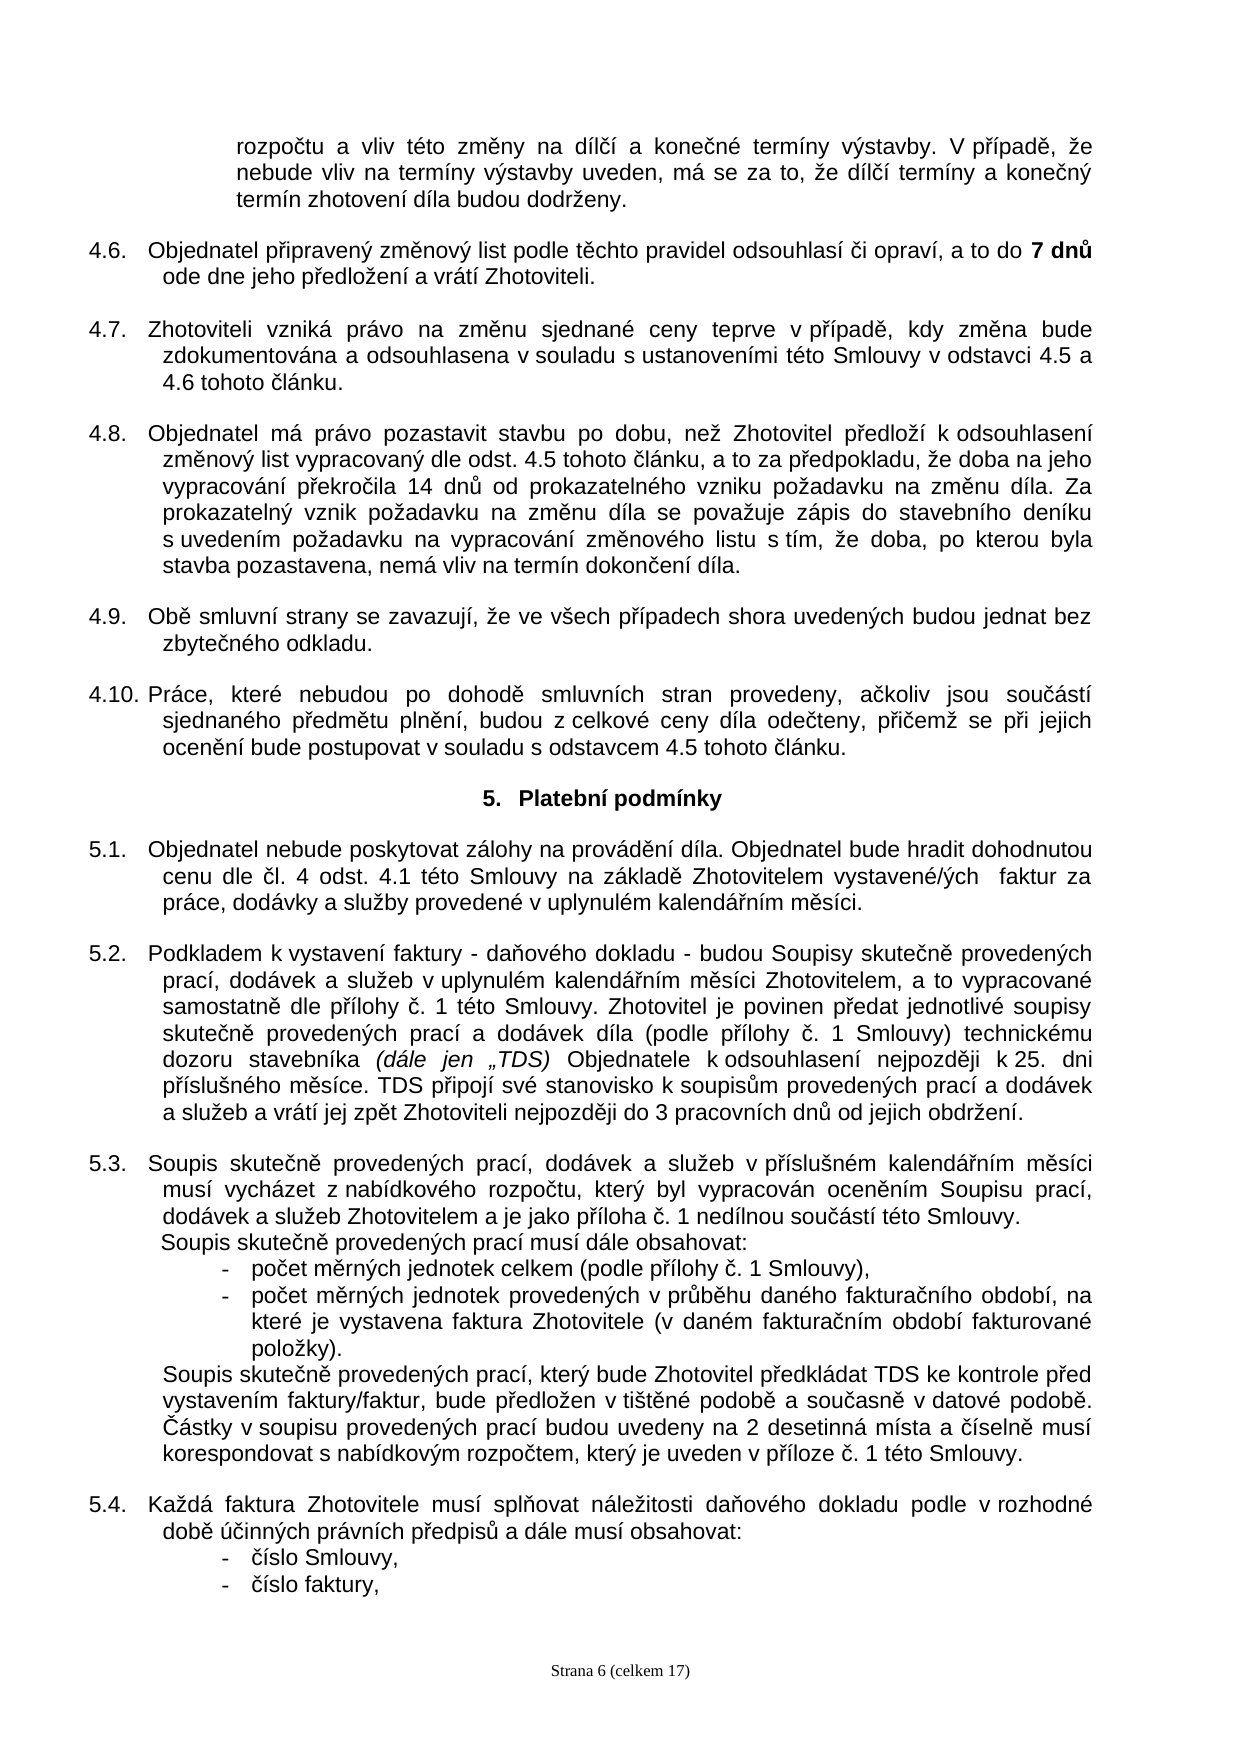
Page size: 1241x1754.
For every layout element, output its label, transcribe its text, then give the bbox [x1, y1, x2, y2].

list Obě smluvní strany se zavazují, že ve všech případech shora uvedených budou jednat bez zbytečného odkladu. [88, 603, 1093, 656]
list počet měrných jednotek celkem (podle přílohy č. 1 Smlouvy), [221, 1255, 1093, 1282]
list Soupis skutečně provedených prací, dodávek a služeb v příslušném kalendářním měsíci musí vycházet z nabídkového rozpočtu, který byl vypracován oceněním Soupisu prací, dodávek a služeb Zhotovitelem a je jako příloha č. 1 nedílnou součástí této Smlouvy. [88, 1150, 1093, 1229]
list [162, 133, 1093, 212]
list Objednatel nebude poskytovat zálohy na provádění díla. Objednatel bude hradit dohodnutou cenu dle čl. 4 odst. 4.1 této Smlouvy na základě Zhotovitelem vystavené/ých faktur za práce, dodávky a služby provedené v uplynulém kalendářním měsíci. [88, 836, 1093, 915]
list Objednatel připravený změnový list podle těchto pravidel odsouhlasí či opraví, a to do 7 dnů ode dne jeho předložení a vrátí Zhotoviteli. [88, 237, 1093, 290]
list počet měrných jednotek provedených v průběhu daného fakturačního období, na které je vystavena faktura Zhotovitele (v daném fakturačním období fakturované položky). [221, 1282, 1093, 1361]
text Soupis skutečně provedených prací, který bude Zhotovitel předkládat TDS ke kontrole před vystavením faktury/faktur, bude předložen v tištěné podobě a současně v datové podobě. Částky v soupisu provedených prací budou uvedeny na 2 desetinná místa a číselně musí korespondovat s nabídkovým rozpočtem, který je uveden v příloze č. 1 této Smlouvy. [162, 1361, 1093, 1466]
list Platební podmínky [112, 785, 1093, 811]
list Objednatel má právo pozastavit stavbu po dobu, než Zhotovitel předloží k odsouhlasení změnový list vypracovaný dle odst. 4.5 tohoto článku, a to za předpokladu, že doba na jeho vypracování překročila 14 dnů od prokazatelného vzniku požadavku na změnu díla. Za prokazatelný vznik požadavku na změnu díla se považuje zápis do stavebního deníku s uvedením požadavku na vypracování změnového listu s tím, že doba, po kterou byla stavba pozastavena, nemá vliv na termín dokončení díla. [88, 420, 1093, 578]
list Každá faktura Zhotovitele musí splňovat náležitosti daňového dokladu podle v rozhodné době účinných právních předpisů a dále musí obsahovat: [88, 1491, 1093, 1544]
list číslo Smlouvy, [221, 1544, 1093, 1571]
list Zhotoviteli vzniká právo na změnu sjednané ceny teprve v případě, kdy změna bude zdokumentována a odsouhlasena v souladu s ustanoveními této Smlouvy v odstavci 4.5 a 4.6 tohoto článku. [88, 316, 1093, 395]
list Práce, které nebudou po dohodě smluvních stran provedeny, ačkoliv jsou součástí sjednaného předmětu plnění, budou z celkové ceny díla odečteny, přičemž se při jejich ocenění bude postupovat v souladu s odstavcem 4.5 tohoto článku. [88, 681, 1093, 760]
text Soupis skutečně provedených prací musí dále obsahovat: [148, 1229, 1093, 1255]
list Podkladem k vystavení faktury - daňového dokladu - budou Soupisy skutečně provedených prací, dodávek a služeb v uplynulém kalendářním měsíci Zhotovitelem, a to vypracované samostatně dle přílohy č. 1 této Smlouvy. Zhotovitel je povinen předat jednotlivé soupisy skutečně provedených prací a dodávek díla (podle přílohy č. 1 Smlouvy) technickému dozoru stavebníka (dále jen „TDS) Objednatele k odsouhlasení nejpozději k 25. dni příslušného měsíce. TDS připojí své stanovisko k soupisům provedených prací a dodávek a služeb a vrátí jej zpět Zhotoviteli nejpozději do 3 pracovních dnů od jejich obdržení. [88, 940, 1093, 1125]
list číslo faktury, [221, 1571, 1093, 1597]
